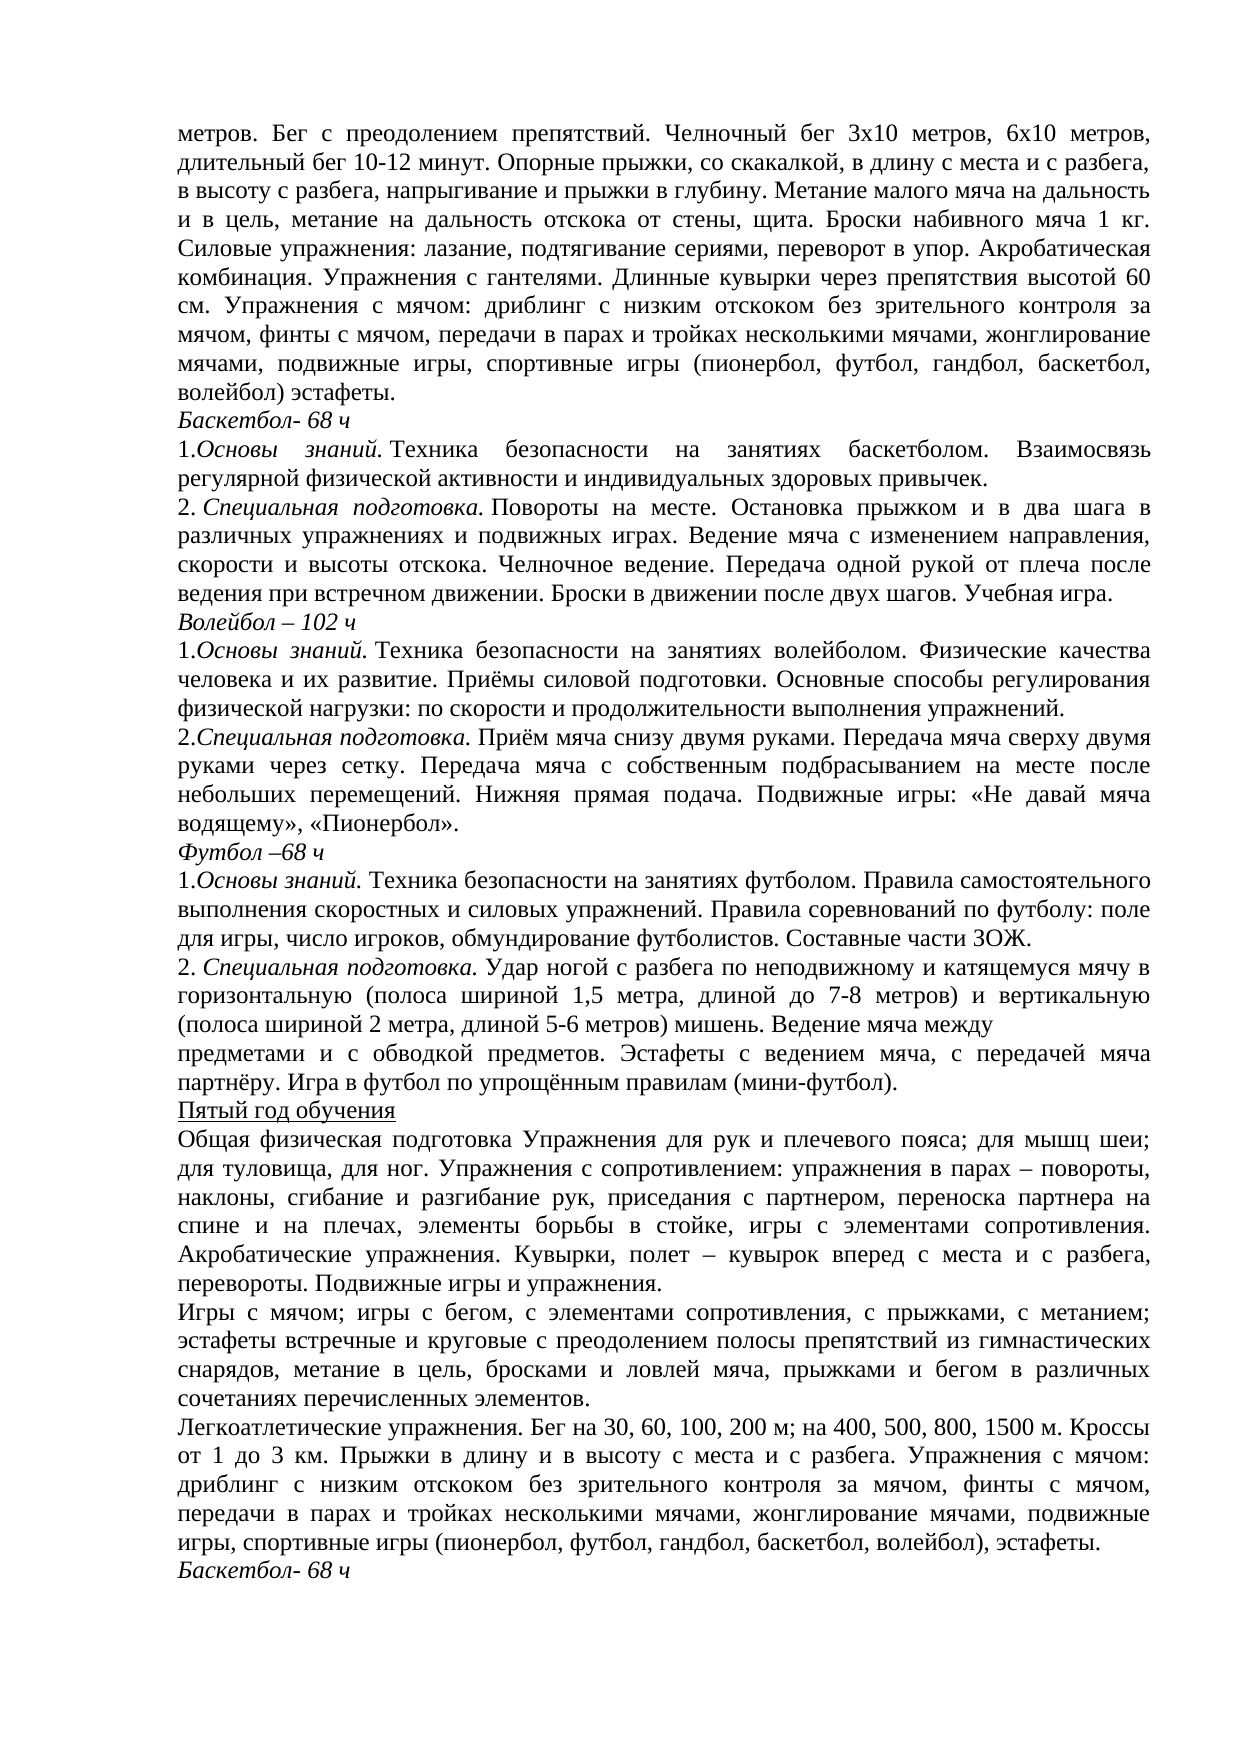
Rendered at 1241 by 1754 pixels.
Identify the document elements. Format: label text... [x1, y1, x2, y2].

text 1.Основы знаний. Техника безопасности на занятиях баскетболом. Взаимосвязь регулярной физической активности и индивидуальных здоровых привычек. [177, 434, 1152, 492]
text предметами и с обводкой предметов. Эстафеты с ведением мяча, с передачей мяча партнёру. Игра в футбол по упрощённым правилам (мини-футбол). [177, 1038, 1152, 1096]
text 1.Основы знаний. Техника безопасности на занятиях волейболом. Физические качества человека и их развитие. Приёмы силовой подготовки. Основные способы регулирования физической нагрузки: по скорости и продолжительности выполнения упражнений. [177, 636, 1152, 722]
text Легкоатлетические упражнения. Бег на 30, 60, 100, 200 м; на 400, 500, 800, 1500 м. Кроссы от 1 до 3 км. Прыжки в длину и в высоту с места и с разбега. Упражнения с мячом: дриблинг с низким отскоком без зрительного контроля за мячом, финты с мячом, передачи в парах и тройках несколькими мячами, жонглирование мячами, подвижные игры, спортивные игры (пионербол, футбол, гандбол, баскетбол, волейбол), эстафеты. [177, 1412, 1152, 1556]
text Общая физическая подготовка Упражнения для рук и плечевого пояса; для мышц шеи; для туловища, для ног. Упражнения с сопротивлением: упражнения в парах – повороты, наклоны, сгибание и разгибание рук, приседания с партнером, переноска партнера на спине и на плечах, элементы борьбы в стойке, игры с элементами сопротивления. Акробатические упражнения. Кувырки, полет – кувырок вперед с места и с разбега, перевороты. Подвижные игры и упражнения. [177, 1124, 1152, 1297]
text Пятый год обучения [177, 1096, 1152, 1124]
text Футбол –68 ч [177, 837, 1152, 866]
text Игры с мячом; игры с бегом, с элементами сопротивления, с прыжками, с метанием; эстафеты встречные и круговые с преодолением полосы препятствий из гимнастических снарядов, метание в цель, бросками и ловлей мяча, прыжками и бегом в различных сочетаниях перечисленных элементов. [177, 1297, 1152, 1412]
text Волейбол – 102 ч [177, 607, 1152, 636]
text 2. Специальная подготовка. Удар ногой с разбега по неподвижному и катящемуся мячу в горизонтальную (полоса шириной 1,5 метра, длиной до 7-8 метров) и вертикальную (полоса шириной 2 метра, длиной 5-6 метров) мишень. Ведение мяча между [177, 952, 1152, 1038]
text 1.Основы знаний. Техника безопасности на занятиях футболом. Правила самостоятельного выполнения скоростных и силовых упражнений. Правила соревнований по футболу: поле для игры, число игроков, обмундирование футболистов. Составные части ЗОЖ. [177, 866, 1152, 952]
text Баскетбол- 68 ч [177, 1556, 1152, 1584]
text 2.Специальная подготовка. Приём мяча снизу двумя руками. Передача мяча сверху двумя руками через сетку. Передача мяча с собственным подбрасыванием на месте после небольших перемещений. Нижняя прямая подача. Подвижные игры: «Не давай мяча водящему», «Пионербол». [177, 722, 1152, 837]
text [177, 118, 1152, 406]
text Баскетбол- 68 ч [177, 406, 1152, 434]
text 2. Специальная подготовка. Повороты на месте. Остановка прыжком и в два шага в различных упражнениях и подвижных играх. Ведение мяча с изменением направления, скорости и высоты отскока. Челночное ведение. Передача одной рукой от плеча после ведения при встречном движении. Броски в движении после двух шагов. Учебная игра. [177, 492, 1152, 607]
